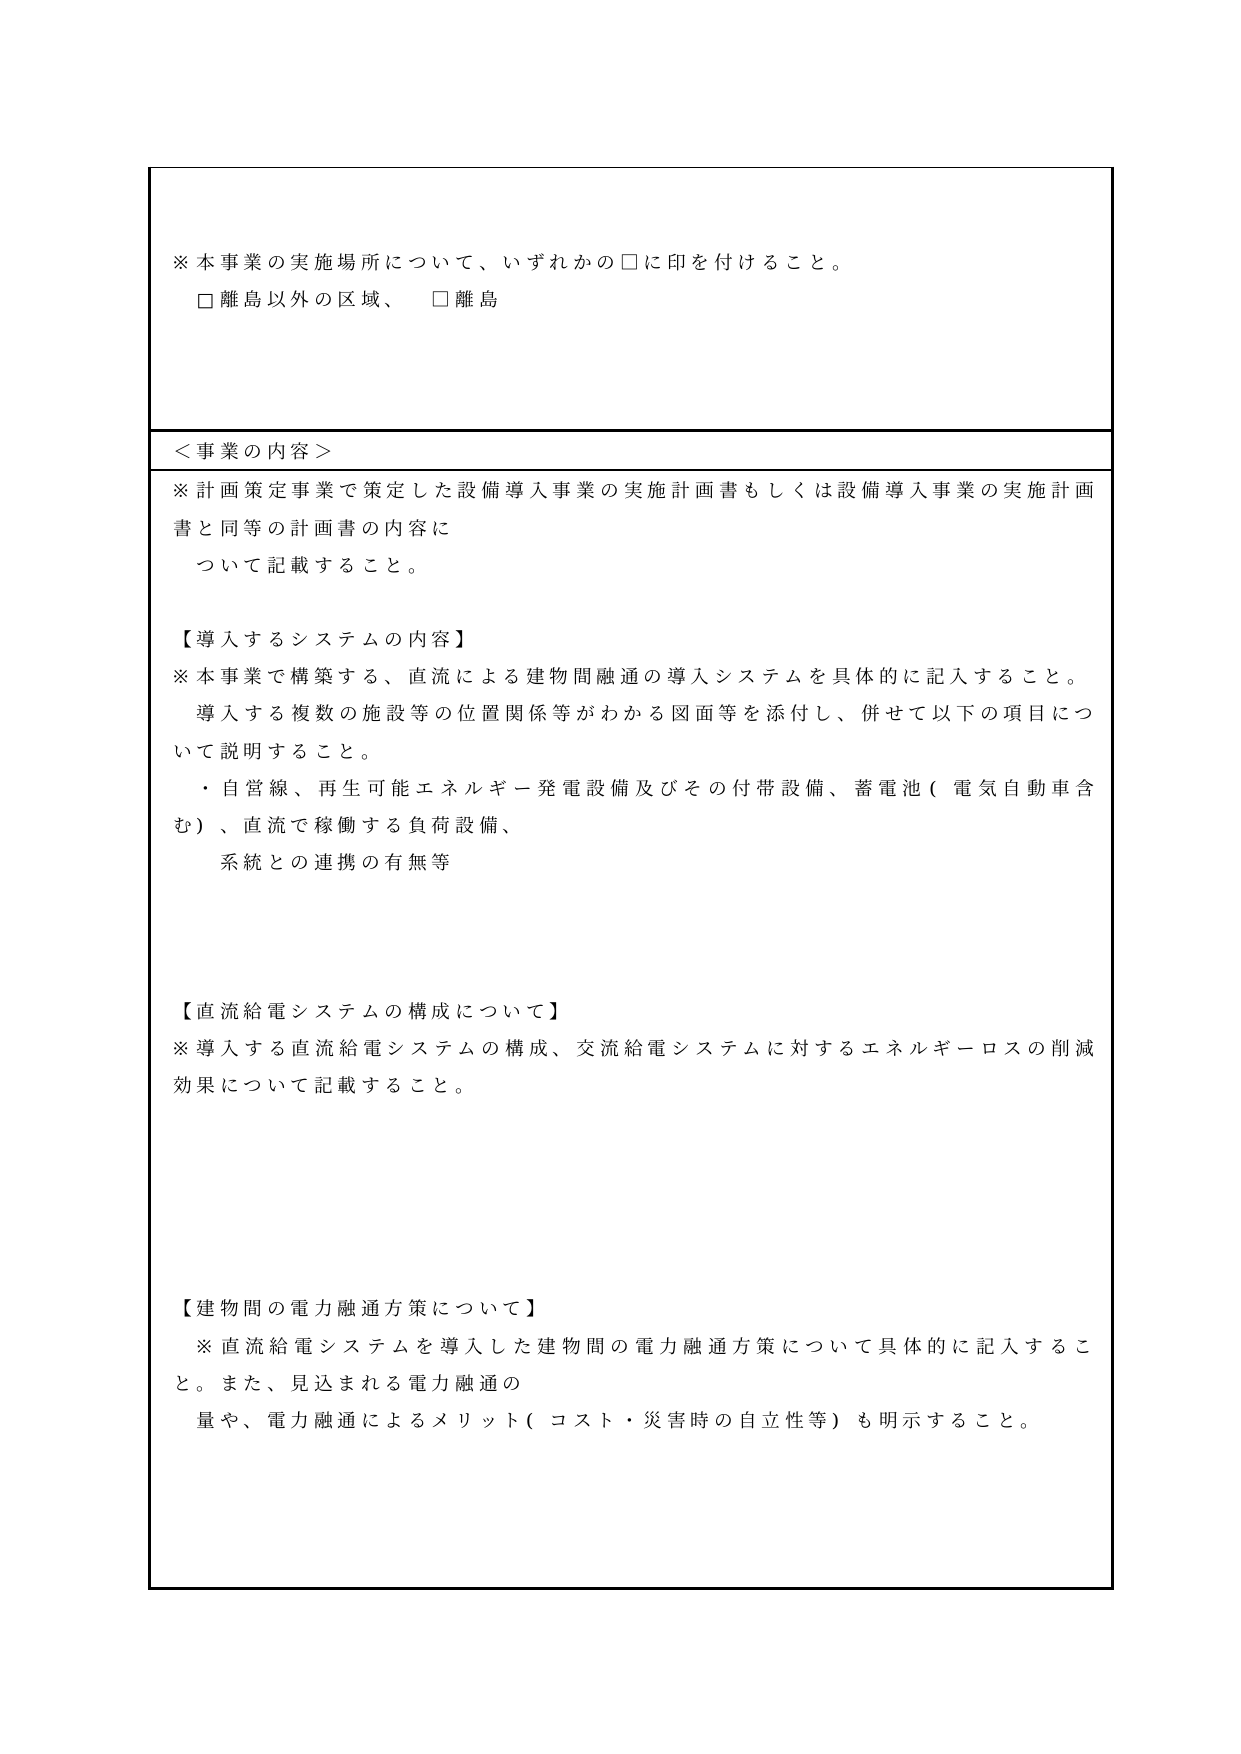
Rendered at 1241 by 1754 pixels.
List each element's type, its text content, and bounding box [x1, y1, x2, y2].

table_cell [151, 168, 1111, 429]
table_cell ＜事業の内容＞ [151, 432, 1111, 469]
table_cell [151, 471, 1111, 1587]
